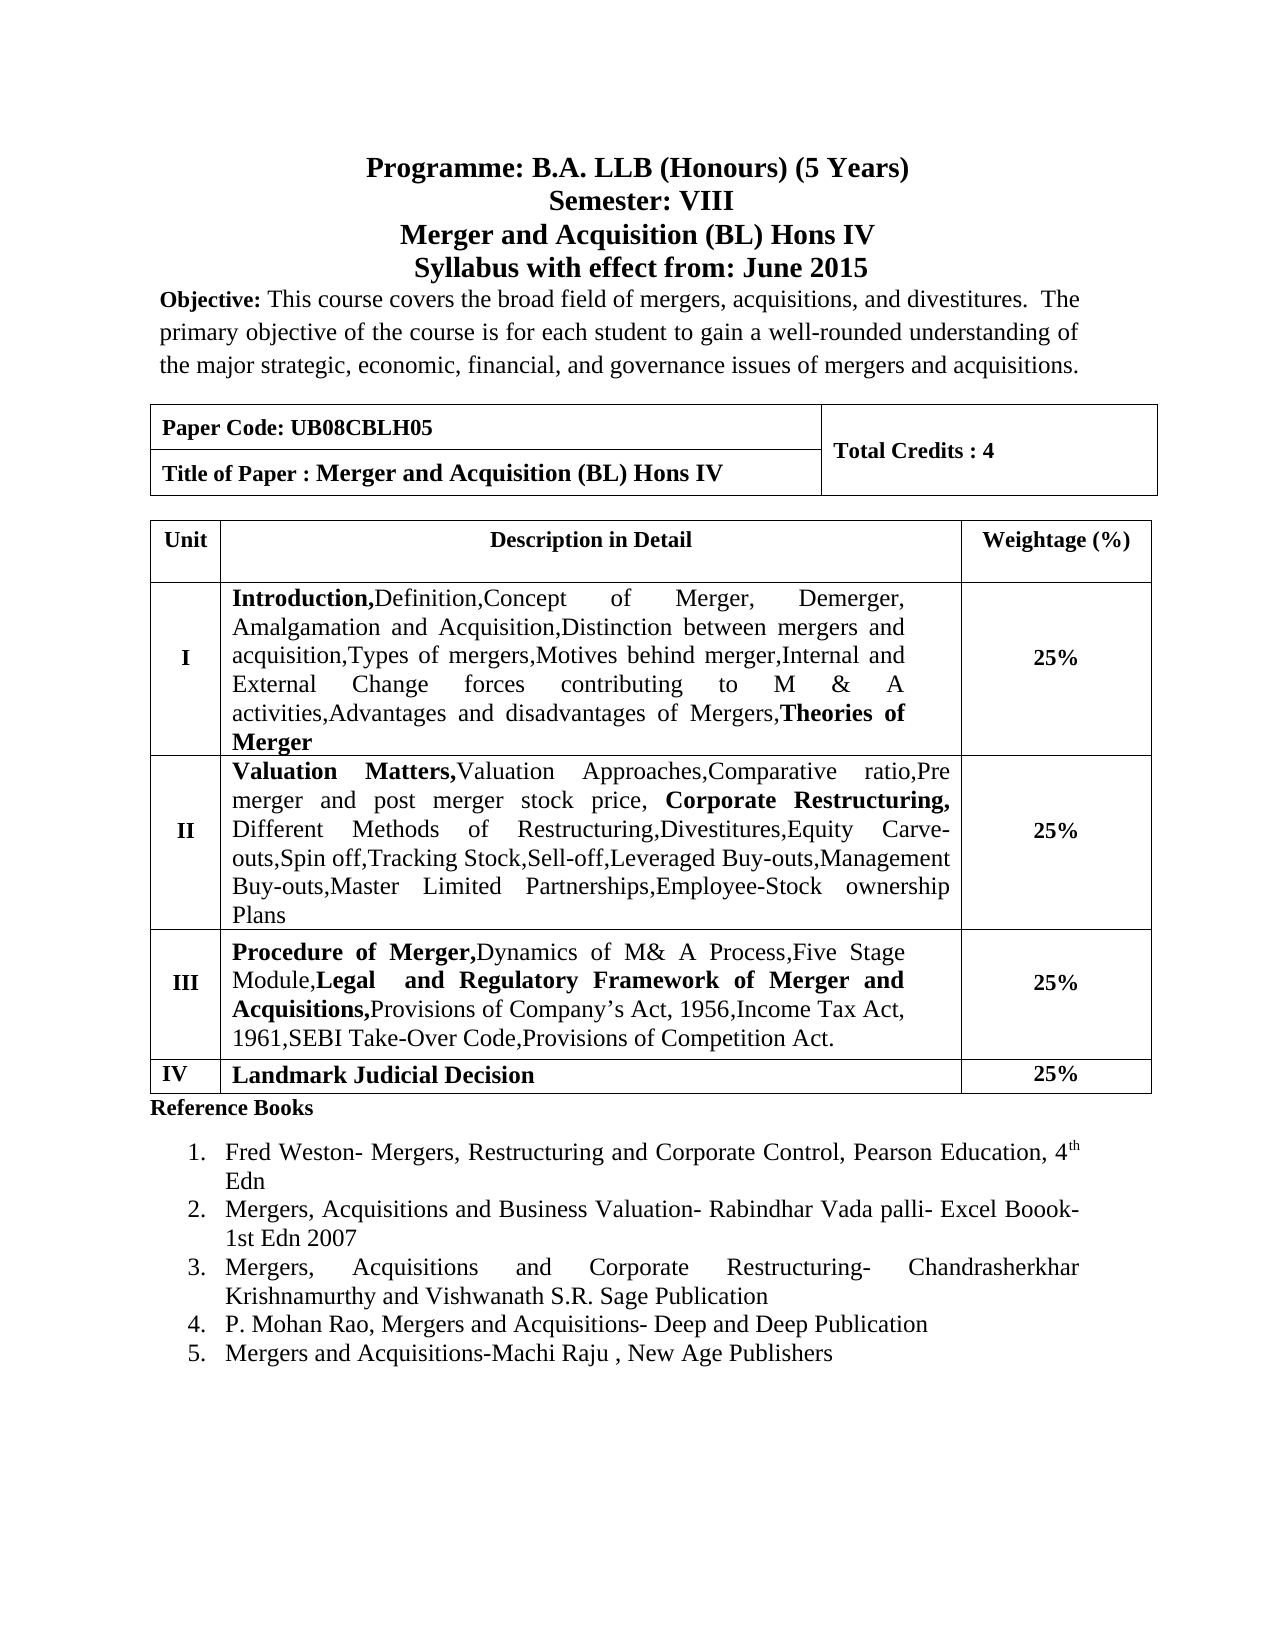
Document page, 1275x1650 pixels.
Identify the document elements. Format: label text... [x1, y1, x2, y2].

table_cell III [151, 930, 220, 1059]
table_cell 25% [962, 583, 1151, 755]
text Syllabus with effect from: June 2015 [150, 251, 1125, 284]
text Semester: VIII [150, 183, 1125, 217]
table_cell Title of Paper : Merger and Acquisition (BL) Hons IV [151, 450, 821, 495]
table_cell 25% [962, 756, 1151, 929]
table_header Paper Code: UB08CBLH05 [151, 405, 821, 449]
table_header Unit [151, 521, 220, 582]
table_cell II [151, 756, 220, 929]
list Fred Weston- Mergers, Restructuring and Corporate Control, Pearson Education, 4th Edn [187, 1137, 1080, 1194]
list P. Mohan Rao, Mergers and Acquisitions- Deep and Deep Publication [187, 1309, 1080, 1338]
table_header Total Credits : 4 [822, 405, 1157, 495]
list Mergers, Acquisitions and Business Valuation- Rabindhar Vada palli- Excel Boook- 1st Edn 2007 [187, 1194, 1080, 1252]
text Merger and Acquisition (BL) Hons IV [150, 217, 1125, 251]
table_cell Introduction,Definition,Concept of Merger, Demerger, Amalgamation and Acquisition,Distinction between mergers and acquisition,Types of mergers,Motives behind merger,Internal and External Change forces contributing to M & A activities,Advantages and disadvantages of Mergers,Theories of Merger [221, 583, 961, 755]
table_cell 25% [962, 1060, 1151, 1093]
table_header Description in Detail [221, 521, 961, 582]
text Reference Books [150, 1094, 1125, 1121]
text Programme: B.A. LLB (Honours) (5 Years) [150, 150, 1125, 183]
list Mergers, Acquisitions and Corporate Restructuring- Chandrasherkhar Krishnamurthy and Vishwanath S.R. Sage Publication [187, 1252, 1080, 1309]
table_cell I [151, 583, 220, 755]
table_cell 25% [962, 930, 1151, 1059]
table_cell Procedure of Merger,Dynamics of M& A Process,Five Stage Module,Legal and Regulatory Framework of Merger and Acquisitions,Provisions of Company’s Act, 1956,Income Tax Act, 1961,SEBI Take-Over Code,Provisions of Competition Act. [221, 930, 961, 1059]
table_cell IV [151, 1060, 220, 1093]
list Mergers and Acquisitions-Machi Raju , New Age Publishers [187, 1338, 1080, 1367]
table_header Weightage (%) [962, 521, 1151, 582]
table_cell Landmark Judicial Decision [221, 1060, 961, 1093]
text Objective: This course covers the broad field of mergers, acquisitions, and divestitures. The primary objective of the course is for each student to gain a well-rounded understanding of the major strategic, economic, financial, and governance issues of mergers and acquisitions. [159, 284, 1080, 379]
table_cell Valuation Matters,Valuation Approaches,Comparative ratio,Pre merger and post merger stock price, Corporate Restructuring, Different Methods of Restructuring,Divestitures,Equity Carve-outs,Spin off,Tracking Stock,Sell-off,Leveraged Buy-outs,Management Buy-outs,Master Limited Partnerships,Employee-Stock ownership Plans [221, 756, 961, 929]
